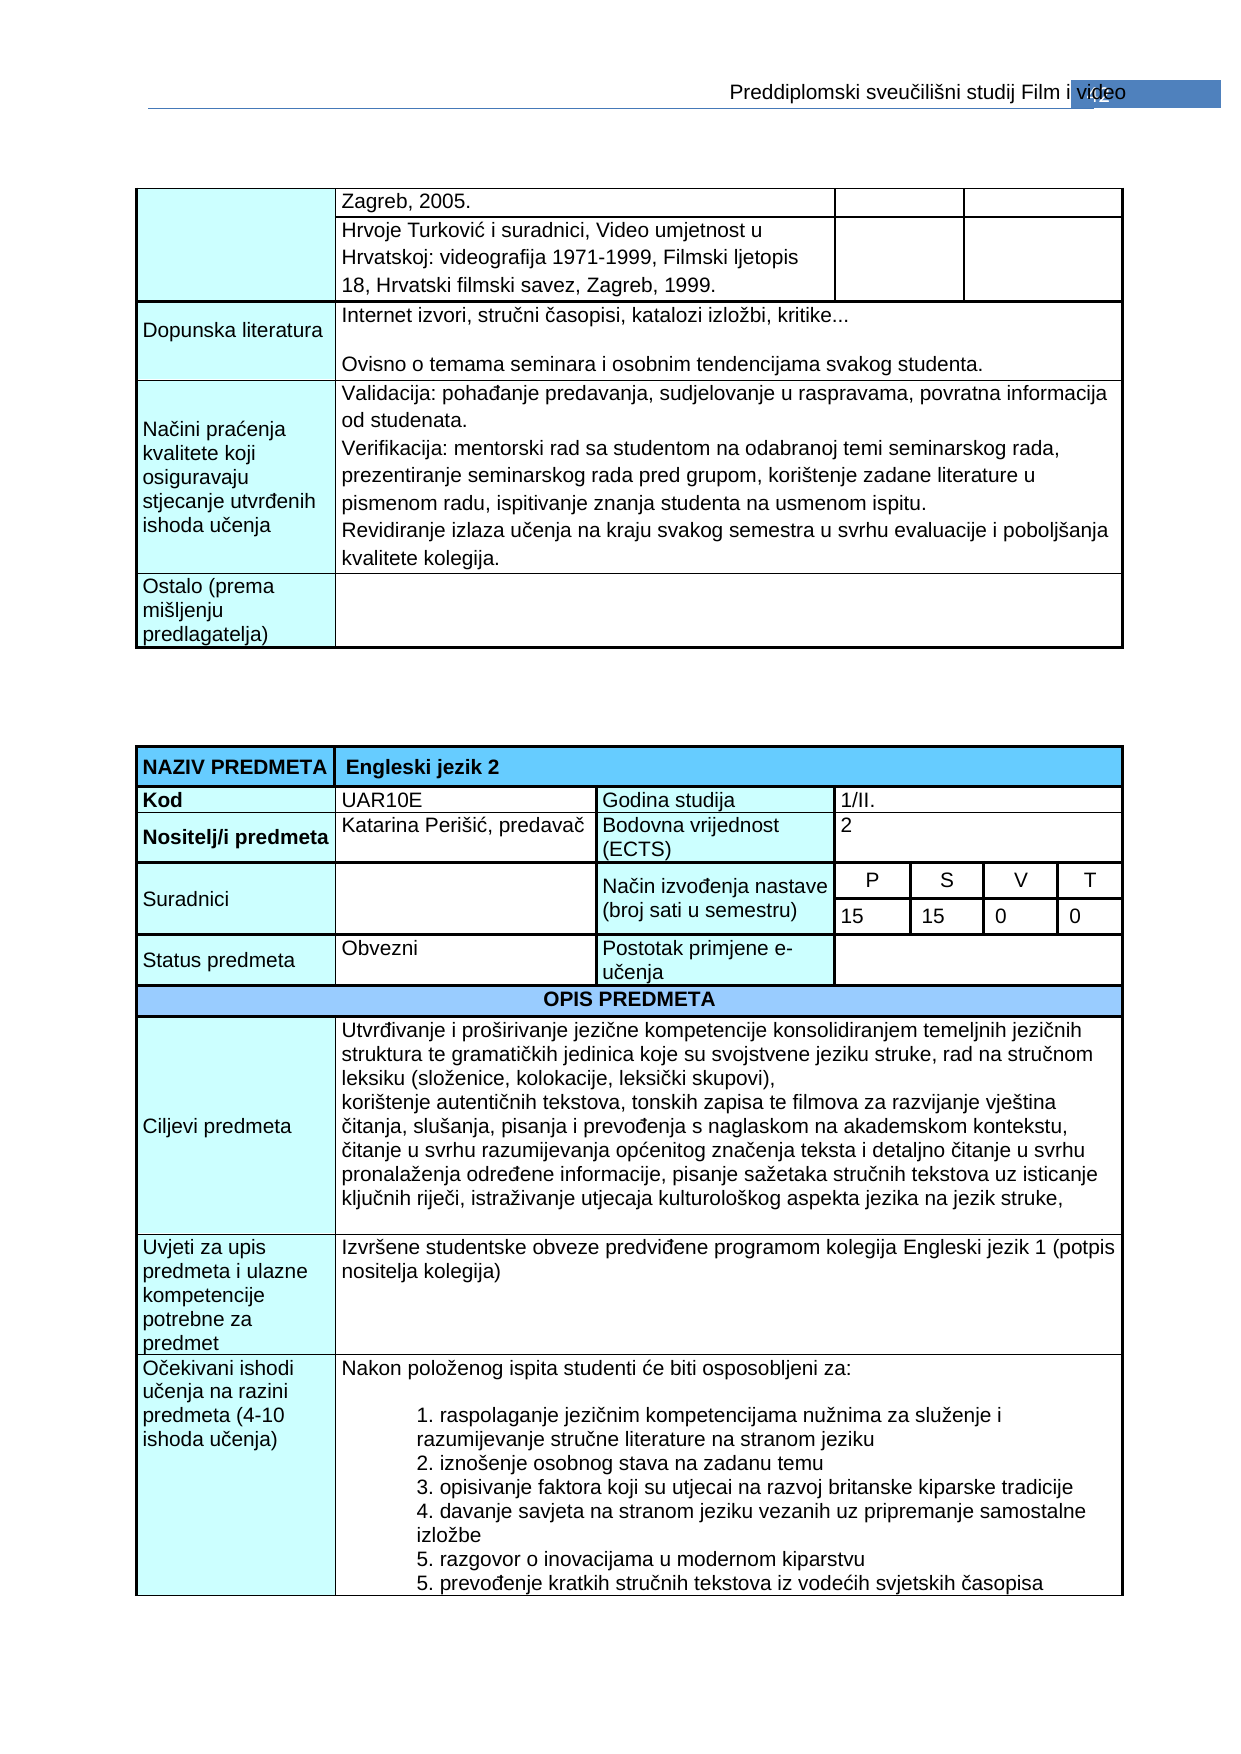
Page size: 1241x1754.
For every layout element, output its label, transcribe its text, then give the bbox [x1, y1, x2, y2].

table_cell Godina studija [598, 788, 833, 812]
table_cell [836, 218, 963, 300]
table_cell Hrvoje Turković i suradnici, Video umjetnost u Hrvatskoj: videografija 1971-1999, Filmski ljetopis 18, Hrvatski filmski savez, Zagreb, 1999. [336, 218, 834, 300]
table_cell UAR10E [336, 788, 595, 812]
table_cell [836, 936, 1121, 984]
table_cell 2 [836, 813, 1121, 861]
table_cell S [912, 864, 982, 897]
table_cell Izvršene studentske obveze predviđene programom kolegija Engleski jezik 1 (potpis nositelja kolegija) [336, 1235, 1121, 1354]
table_cell Kod [138, 788, 335, 812]
table_cell [965, 218, 1121, 300]
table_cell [138, 1355, 335, 1595]
table_cell 1/II. [836, 788, 1121, 812]
table_cell Načini praćenja kvalitete koji osiguravaju stjecanje utvrđenih ishoda učenja [138, 381, 335, 573]
table_cell 15 [836, 900, 909, 933]
table_cell Postotak primjene e-učenja [598, 936, 833, 984]
table_cell [336, 574, 1121, 646]
table_cell [836, 189, 963, 216]
table_cell Dopunska literatura [138, 303, 335, 379]
table_cell Obvezni [336, 936, 595, 984]
table_cell Bodovna vrijednost (ECTS) [598, 813, 833, 861]
table_cell OPIS PREDMETA [138, 987, 1121, 1015]
table_cell P [836, 864, 909, 897]
table_cell Nositelj/i predmeta [138, 813, 335, 861]
table_header Engleski jezik 2 [336, 748, 1121, 785]
table_cell Ciljevi predmeta [138, 1018, 335, 1233]
table_cell [336, 864, 595, 933]
table_cell Utvrđivanje i proširivanje jezične kompetencije konsolidiranjem temeljnih jezičnih struktura te gramatičkih jedinica koje su svojstvene jeziku struke, rad na stručnom leksiku (složenice, kolokacije, leksički skupovi), korištenje autentičnih tekstova, tonskih zapisa te filmova za razvijanje vještina čitanja, slušanja, pisanja i prevođenja s naglaskom na akademskom kontekstu, čitanje u svrhu razumijevanja općenitog značenja teksta i detaljno čitanje u svrhu pronalaženja određene informacije, pisanje sažetaka stručnih tekstova uz isticanje ključnih riječi, istraživanje utjecaja kulturološkog aspekta jezika na jezik struke, [336, 1018, 1121, 1233]
table_cell 0 [1059, 900, 1121, 933]
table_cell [336, 1355, 1121, 1595]
table_header NAZIV PREDMETA [138, 748, 333, 785]
table_cell T [1059, 864, 1121, 897]
table_cell Suradnici [138, 864, 335, 933]
table_cell Status predmeta [138, 936, 335, 984]
table_cell Internet izvori, stručni časopisi, katalozi izložbi, kritike... Ovisno o temama seminara i osobnim tendencijama svakog studenta. [336, 303, 1121, 379]
table_cell Uvjeti za upis predmeta i ulazne kompetencije potrebne za predmet [138, 1235, 335, 1354]
table_cell V [985, 864, 1056, 897]
table_cell Validacija: pohađanje predavanja, sudjelovanje u raspravama, povratna informacija od studenata. Verifikacija: mentorski rad sa studentom na odabranoj temi seminarskog rada, prezentiranje seminarskog rada pred grupom, korištenje zadane literature u pismenom radu, ispitivanje znanja studenta na usmenom ispitu. Revidiranje izlaza učenja na kraju svakog semestra u svrhu evaluacije i poboljšanja kvalitete kolegija. [336, 381, 1121, 573]
table_cell Katarina Perišić, predavač [336, 813, 595, 861]
table_cell Način izvođenja nastave (broj sati u semestru) [598, 864, 833, 933]
table_cell 15 [912, 900, 982, 933]
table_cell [336, 189, 834, 216]
table_cell Ostalo (prema mišljenju predlagatelja) [138, 574, 335, 646]
table_cell 0 [985, 900, 1056, 933]
table_cell [965, 189, 1121, 216]
